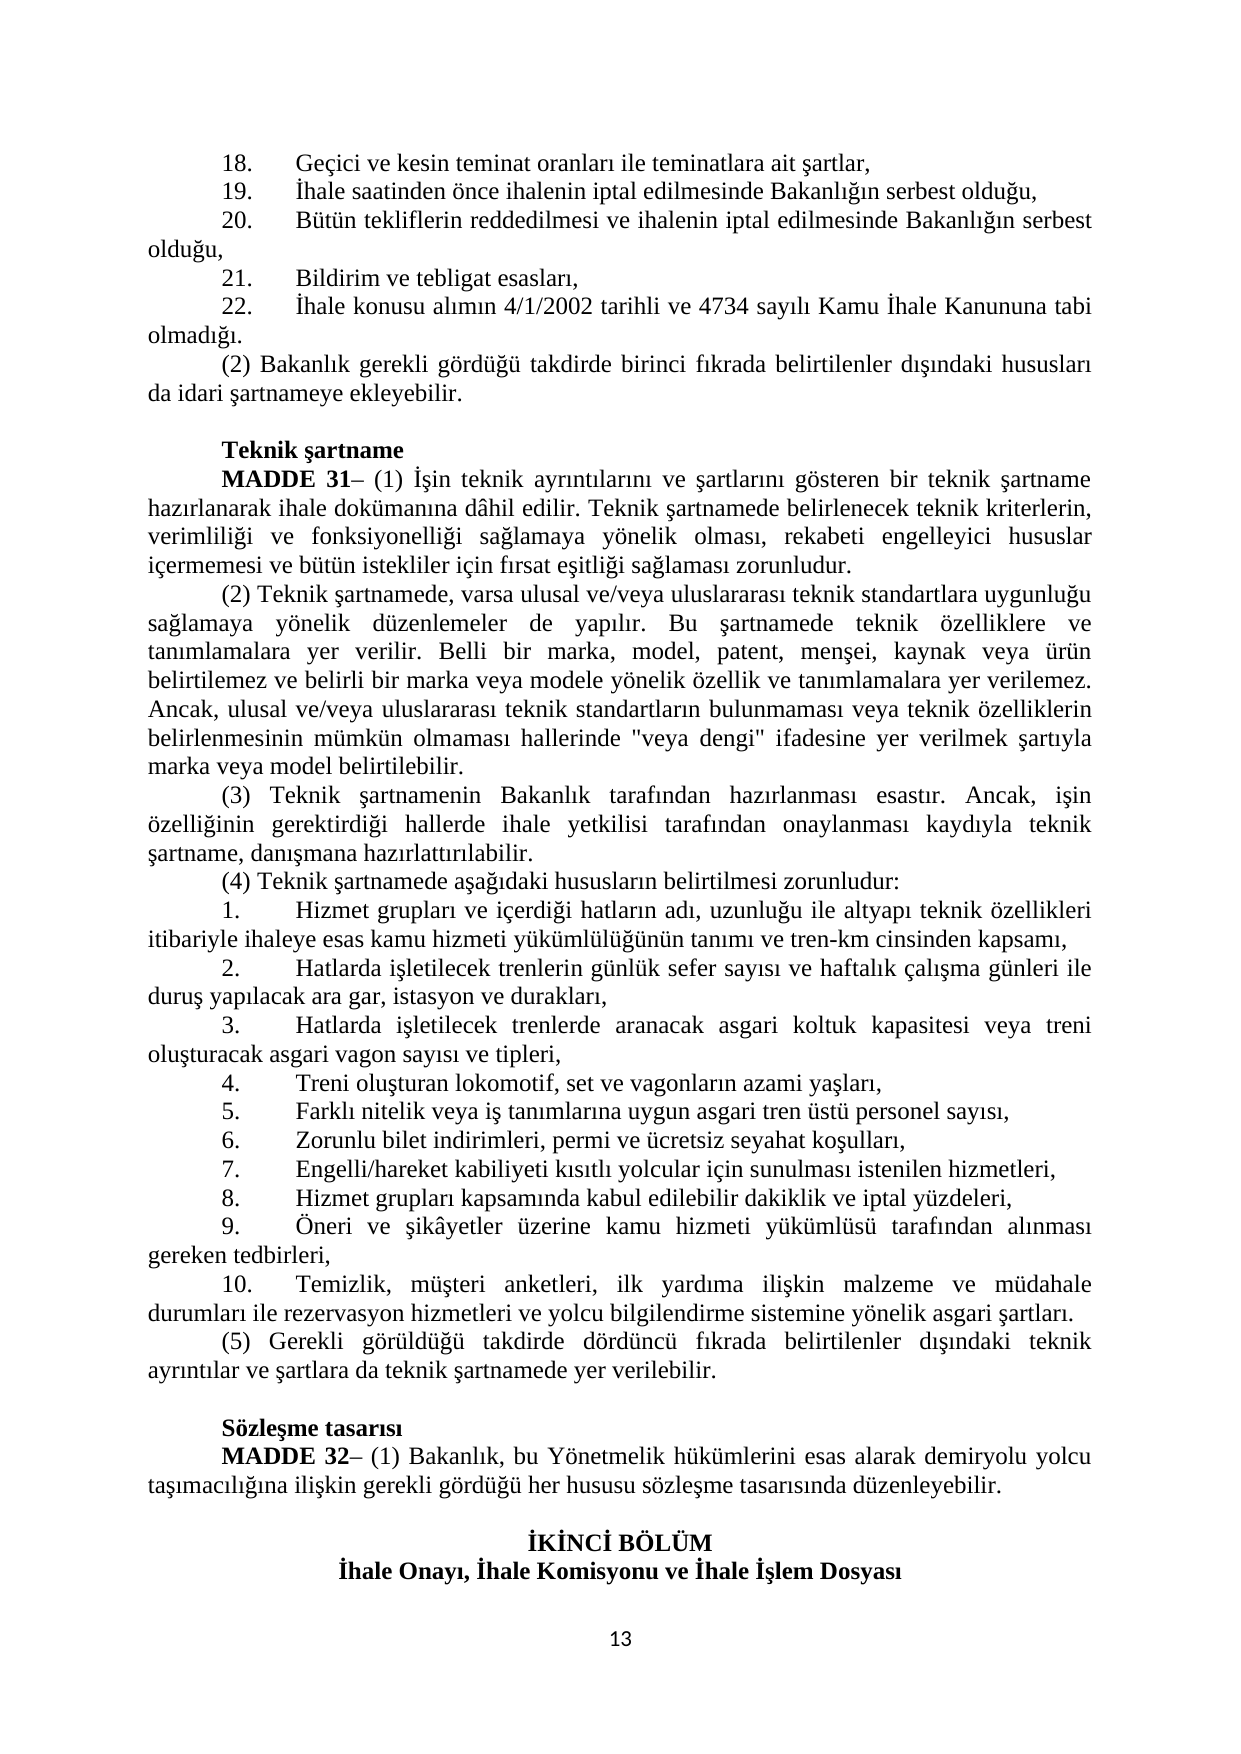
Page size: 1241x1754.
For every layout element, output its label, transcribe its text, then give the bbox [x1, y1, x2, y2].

list Hizmet grupları ve içerdiği hatların adı, uzunluğu ile altyapı teknik özellikleri itibariyle ihaleye esas kamu hizmeti yükümlülüğünün tanımı ve tren-km cinsinden kapsamı, [148, 895, 1093, 953]
text (2) Teknik şartnamede, varsa ulusal ve/veya uluslararası teknik standartlara uygunluğu sağlamaya yönelik düzenlemeler de yapılır. Bu şartnamede teknik özelliklere ve tanımlamalara yer verilir. Belli bir marka, model, patent, menşei, kaynak veya ürün belirtilemez ve belirli bir marka veya modele yönelik özellik ve tanımlamalara yer verilemez. Ancak, ulusal ve/veya uluslararası teknik standartların bulunmaması veya teknik özelliklerin belirlenmesinin mümkün olmaması hallerinde "veya dengi" ifadesine yer verilmek şartıyla marka veya model belirtilebilir. [148, 579, 1093, 780]
list Farklı nitelik veya iş tanımlarına uygun asgari tren üstü personel sayısı, [148, 1096, 1093, 1125]
list İhale saatinden önce ihalenin iptal edilmesinde Bakanlığın serbest olduğu, [148, 176, 1093, 205]
text (4) Teknik şartnamede aşağıdaki hususların belirtilmesi zorunludur: [148, 866, 1093, 895]
text Sözleşme tasarısı [148, 1413, 1093, 1441]
text İKİNCİ BÖLÜM İhale Onayı, İhale Komisyonu ve İhale İşlem Dosyası [148, 1528, 1093, 1585]
text (5) Gerekli görüldüğü takdirde dördüncü fıkrada belirtilenler dışındaki teknik ayrıntılar ve şartlara da teknik şartnamede yer verilebilir. [148, 1326, 1093, 1384]
list İhale konusu alımın 4/1/2002 tarihli ve 4734 sayılı Kamu İhale Kanununa tabi olmadığı. [148, 291, 1093, 349]
text (3) Teknik şartnamenin Bakanlık tarafından hazırlanması esastır. Ancak, işin özelliğinin gerektirdiği hallerde ihale yetkilisi tarafından onaylanması kaydıyla teknik şartname, danışmana hazırlattırılabilir. [148, 780, 1093, 866]
text MADDE 32– (1) Bakanlık, bu Yönetmelik hükümlerini esas alarak demiryolu yolcu taşımacılığına ilişkin gerekli gördüğü her hususu sözleşme tasarısında düzenleyebilir. [148, 1441, 1093, 1499]
text MADDE 31– (1) İşin teknik ayrıntılarını ve şartlarını gösteren bir teknik şartname hazırlanarak ihale dokümanına dâhil edilir. Teknik şartnamede belirlenecek teknik kriterlerin, verimliliği ve fonksiyonelliği sağlamaya yönelik olması, rekabeti engelleyici hususlar içermemesi ve bütün istekliler için fırsat eşitliği sağlaması zorunludur. [148, 464, 1093, 579]
list Hatlarda işletilecek trenlerin günlük sefer sayısı ve haftalık çalışma günleri ile duruş yapılacak ara gar, istasyon ve durakları, [148, 953, 1093, 1010]
list Zorunlu bilet indirimleri, permi ve ücretsiz seyahat koşulları, [148, 1125, 1093, 1154]
list Treni oluşturan lokomotif, set ve vagonların azami yaşları, [148, 1068, 1093, 1096]
list Hatlarda işletilecek trenlerde aranacak asgari koltuk kapasitesi veya treni oluşturacak asgari vagon sayısı ve tipleri, [148, 1010, 1093, 1068]
list Hizmet grupları kapsamında kabul edilebilir dakiklik ve iptal yüzdeleri, [148, 1183, 1093, 1211]
list Geçici ve kesin teminat oranları ile teminatlara ait şartlar, [148, 148, 1093, 176]
list Bütün tekliflerin reddedilmesi ve ihalenin iptal edilmesinde Bakanlığın serbest olduğu, [148, 205, 1093, 263]
list Engelli/hareket kabiliyeti kısıtlı yolcular için sunulması istenilen hizmetleri, [148, 1154, 1093, 1183]
text (2) Bakanlık gerekli gördüğü takdirde birinci fıkrada belirtilenler dışındaki hususları da idari şartnameye ekleyebilir. [148, 349, 1093, 406]
text Teknik şartname [148, 435, 1093, 464]
list Temizlik, müşteri anketleri, ilk yardıma ilişkin malzeme ve müdahale durumları ile rezervasyon hizmetleri ve yolcu bilgilendirme sistemine yönelik asgari şartları. [148, 1269, 1093, 1326]
list Bildirim ve tebligat esasları, [148, 263, 1093, 291]
list Öneri ve şikâyetler üzerine kamu hizmeti yükümlüsü tarafından alınması gereken tedbirleri, [148, 1211, 1093, 1269]
